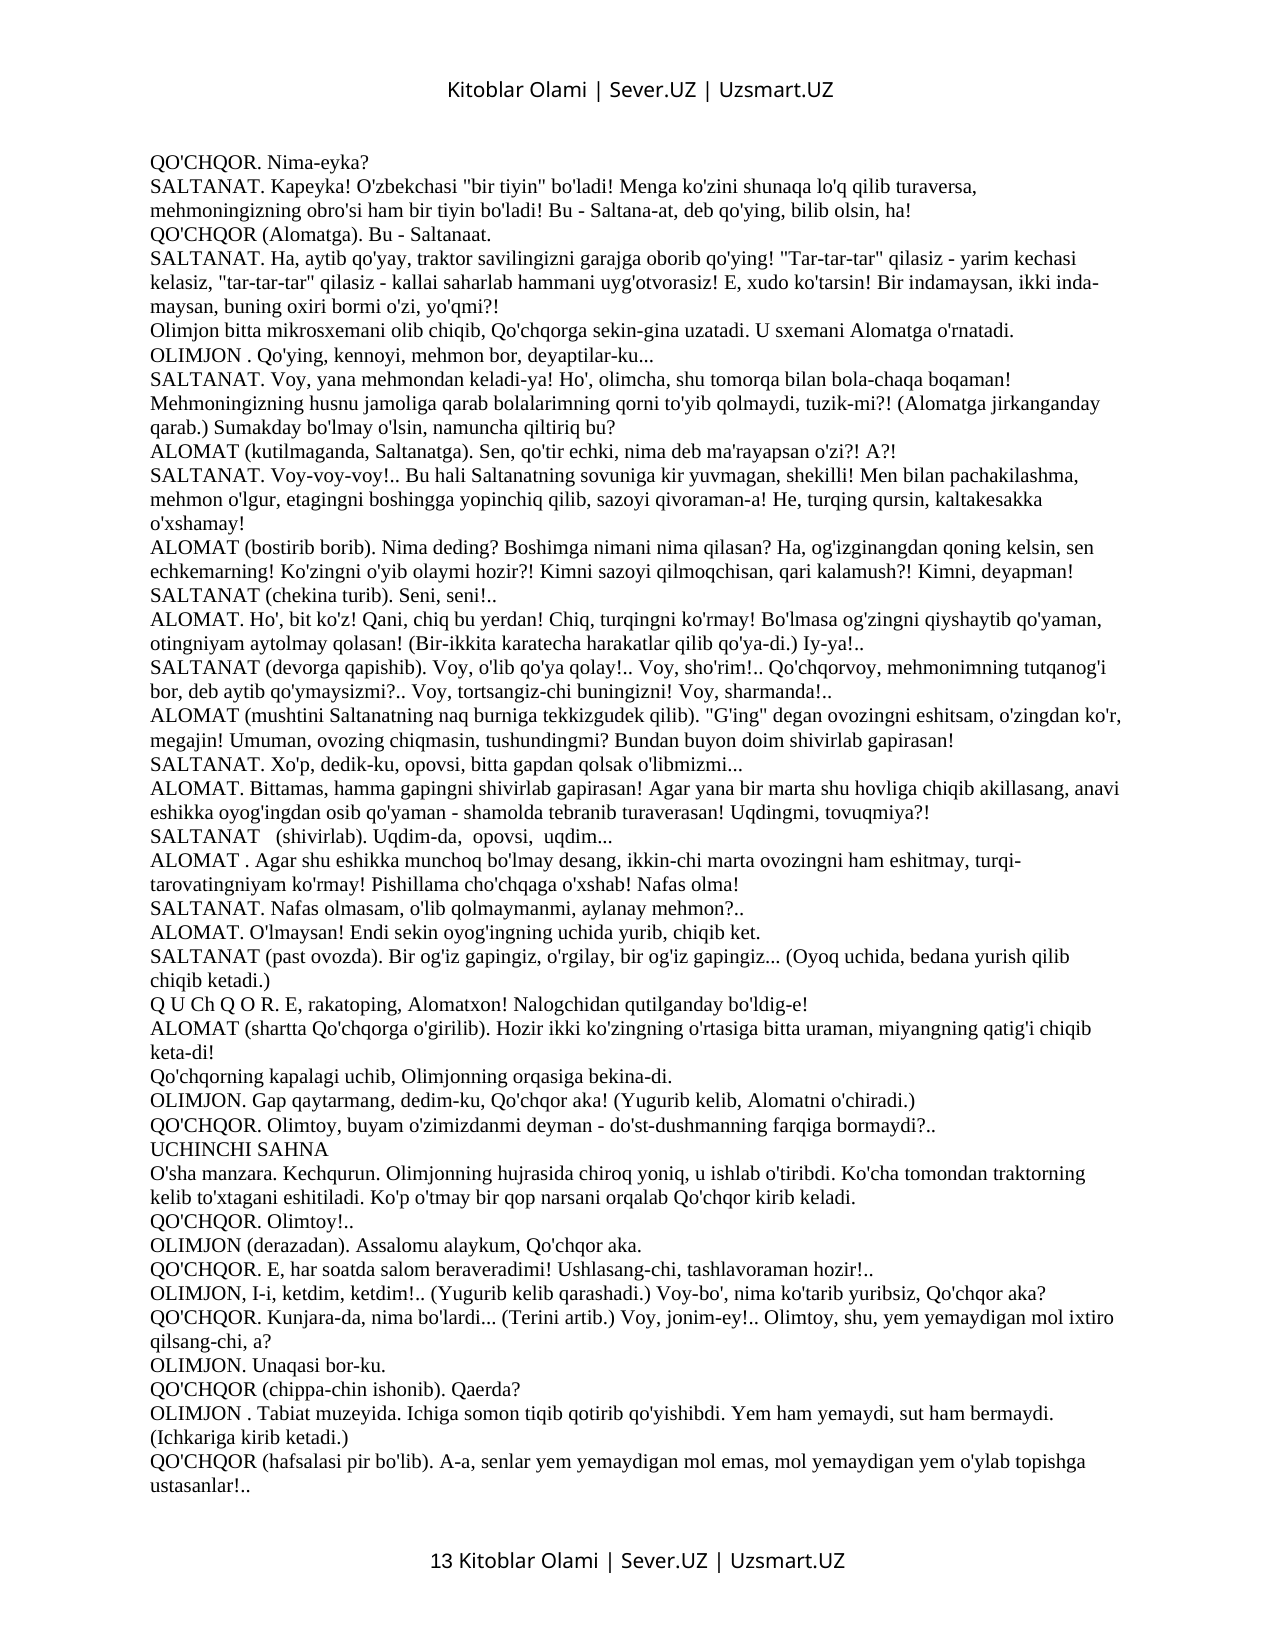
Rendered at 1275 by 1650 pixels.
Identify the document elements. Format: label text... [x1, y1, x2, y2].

text SALTANAT (shivirlab). Uqdim-da, opovsi, uqdim... [150, 824, 1125, 848]
text ALOMAT . Agar shu eshikka munchoq bo'lmay desang, ikkin-chi marta ovozingni ham eshitmay, turqi-tarovatingniyam ko'rmay! Pishillama cho'chqaga o'xshab! Nafas olma! [150, 848, 1125, 896]
text QO'CHQOR (chippa-chin ishonib). Qaerda? [150, 1377, 1125, 1401]
text QO'CHQOR. Kunjara-da, nima bo'lardi... (Terini artib.) Voy, jonim-ey!.. Olimtoy, shu, yem yemaydigan mol ixtiro qilsang-chi, a? [150, 1305, 1125, 1353]
text QO'CHQOR. Nima-eyka? [150, 150, 1125, 174]
text SALTANAT (past ovozda). Bir og'iz gapingiz, o'rgilay, bir og'iz gapingiz... (Oyoq uchida, bedana yurish qilib chiqib ketadi.) [150, 944, 1125, 992]
text ALOMAT (shartta Qo'chqorga o'girilib). Hozir ikki ko'zingning o'rtasiga bitta uraman, miyangning qatig'i chiqib keta-di! [150, 1016, 1125, 1064]
text ALOMAT. Bittamas, hamma gapingni shivirlab gapirasan! Agar yana bir marta shu hovliga chiqib akillasang, anavi eshikka oyog'ingdan osib qo'yaman - shamolda tebranib turaverasan! Uqdingmi, tovuqmiya?! [150, 776, 1125, 824]
text O'sha manzara. Kechqurun. Olimjonning hujrasida chiroq yoniq, u ishlab o'tiribdi. Ko'cha tomondan traktorning kelib to'xtagani eshitiladi. Ko'p o'tmay bir qop narsani orqalab Qo'chqor kirib keladi. [150, 1161, 1125, 1209]
text QO'CHQOR. Olimtoy, buyam o'zimizdanmi deyman - do'st-dushmanning farqiga bormaydi?.. [150, 1112, 1125, 1137]
text ALOMAT. Ho', bit ko'z! Qani, chiq bu yerdan! Chiq, turqingni ko'rmay! Bo'lmasa og'zingni qiyshaytib qo'yaman, otingniyam aytolmay qolasan! (Bir-ikkita karatecha harakatlar qilib qo'ya-di.) Iy-ya!.. [150, 607, 1125, 655]
text SALTANAT. Voy-voy-voy!.. Bu hali Saltanatning sovuniga kir yuvmagan, shekilli! Men bilan pachakilashma, mehmon o'lgur, etagingni boshingga yopinchiq qilib, sazoyi qivoraman-a! He, turqing qursin, kaltakesakka o'xshamay! [150, 463, 1125, 535]
text ALOMAT (mushtini Saltanatning naq burniga tekkizgudek qilib). "G'ing" degan ovozingni eshitsam, o'zingdan ko'r, megajin! Umuman, ovozing chiqmasin, tushundingmi? Bundan buyon doim shivirlab gapirasan! [150, 703, 1125, 752]
text ALOMAT. O'lmaysan! Endi sekin oyog'ingning uchida yurib, chiqib ket. [150, 920, 1125, 944]
text Olimjon bitta mikrosxemani olib chiqib, Qo'chqorga sekin-gina uzatadi. U sxemani Alomatga o'rnatadi. [150, 318, 1125, 342]
text OLIMJON. Gap qaytarmang, dedim-ku, Qo'chqor aka! (Yugurib kelib, Alomatni o'chiradi.) [150, 1088, 1125, 1112]
text OLIMJON . Tabiat muzeyida. Ichiga somon tiqib qotirib qo'yishibdi. Yem ham yemaydi, sut ham bermaydi. (Ichkariga kirib ketadi.) [150, 1401, 1125, 1449]
text SALTANAT (chekina turib). Seni, seni!.. [150, 583, 1125, 607]
text QO'CHQOR. Olimtoy!.. [150, 1209, 1125, 1233]
text OLIMJON (derazadan). Assalomu alaykum, Qo'chqor aka. [150, 1233, 1125, 1257]
text QO'CHQOR (hafsalasi pir bo'lib). A-a, senlar yem yemaydigan mol emas, mol yemaydigan yem o'ylab topishga ustasanlar!.. [150, 1449, 1125, 1497]
text ALOMAT (kutilmaganda, Saltanatga). Sen, qo'tir echki, nima deb ma'rayapsan o'zi?! A?! [150, 439, 1125, 463]
text SALTANAT. Ha, aytib qo'yay, traktor savilingizni garajga oborib qo'ying! "Tar-tar-tar" qilasiz - yarim kechasi kelasiz, "tar-tar-tar" qilasiz - kallai saharlab hammani uyg'otvorasiz! E, xudo ko'tarsin! Bir indamaysan, ikki inda-maysan, buning oxiri bormi o'zi, yo'qmi?! [150, 246, 1125, 318]
text SALTANAT. Voy, yana mehmondan keladi-ya! Ho', olimcha, shu tomorqa bilan bola-chaqa boqaman! Mehmoningizning husnu jamoliga qarab bolalarimning qorni to'yib qolmaydi, tuzik-mi?! (Alomatga jirkanganday qarab.) Sumakday bo'lmay o'lsin, namuncha qiltiriq bu? [150, 367, 1125, 439]
text OLIMJON. Unaqasi bor-ku. [150, 1353, 1125, 1377]
text UCHINCHI SAHNA [150, 1137, 1125, 1161]
text Q U Ch Q O R. E, rakatoping, Alomatxon! Nalogchidan qutilganday bo'ldig-e! [150, 992, 1125, 1016]
text QO'CHQOR. E, har soatda salom beraveradimi! Ushlasang-chi, tashlavoraman hozir!.. [150, 1257, 1125, 1281]
text SALTANAT. Kapeyka! O'zbekchasi "bir tiyin" bo'ladi! Menga ko'zini shunaqa lo'q qilib turaversa, mehmoningizning obro'si ham bir tiyin bo'ladi! Bu - Saltana-at, deb qo'ying, bilib olsin, ha! [150, 174, 1125, 222]
text SALTANAT. Xo'p, dedik-ku, opovsi, bitta gapdan qolsak o'libmizmi... [150, 752, 1125, 776]
text ALOMAT (bostirib borib). Nima deding? Boshimga nimani nima qilasan? Ha, og'izginangdan qoning kelsin, sen echkemarning! Ko'zingni o'yib olaymi hozir?! Kimni sazoyi qilmoqchisan, qari kalamush?! Kimni, deyapman! [150, 535, 1125, 583]
text SALTANAT. Nafas olmasam, o'lib qolmaymanmi, aylanay mehmon?.. [150, 896, 1125, 920]
text QO'CHQOR (Alomatga). Bu - Saltanaat. [150, 222, 1125, 246]
text OLIMJON . Qo'ying, kennoyi, mehmon bor, deyaptilar-ku... [150, 342, 1125, 367]
text Qo'chqorning kapalagi uchib, Olimjonning orqasiga bekina-di. [150, 1064, 1125, 1088]
text SALTANAT (devorga qapishib). Voy, o'lib qo'ya qolay!.. Voy, sho'rim!.. Qo'chqorvoy, mehmonimning tutqanog'i bor, deb aytib qo'ymaysizmi?.. Voy, tortsangiz-chi buningizni! Voy, sharmanda!.. [150, 655, 1125, 703]
text OLIMJON, I-i, ketdim, ketdim!.. (Yugurib kelib qarashadi.) Voy-bo', nima ko'tarib yuribsiz, Qo'chqor aka? [150, 1281, 1125, 1305]
